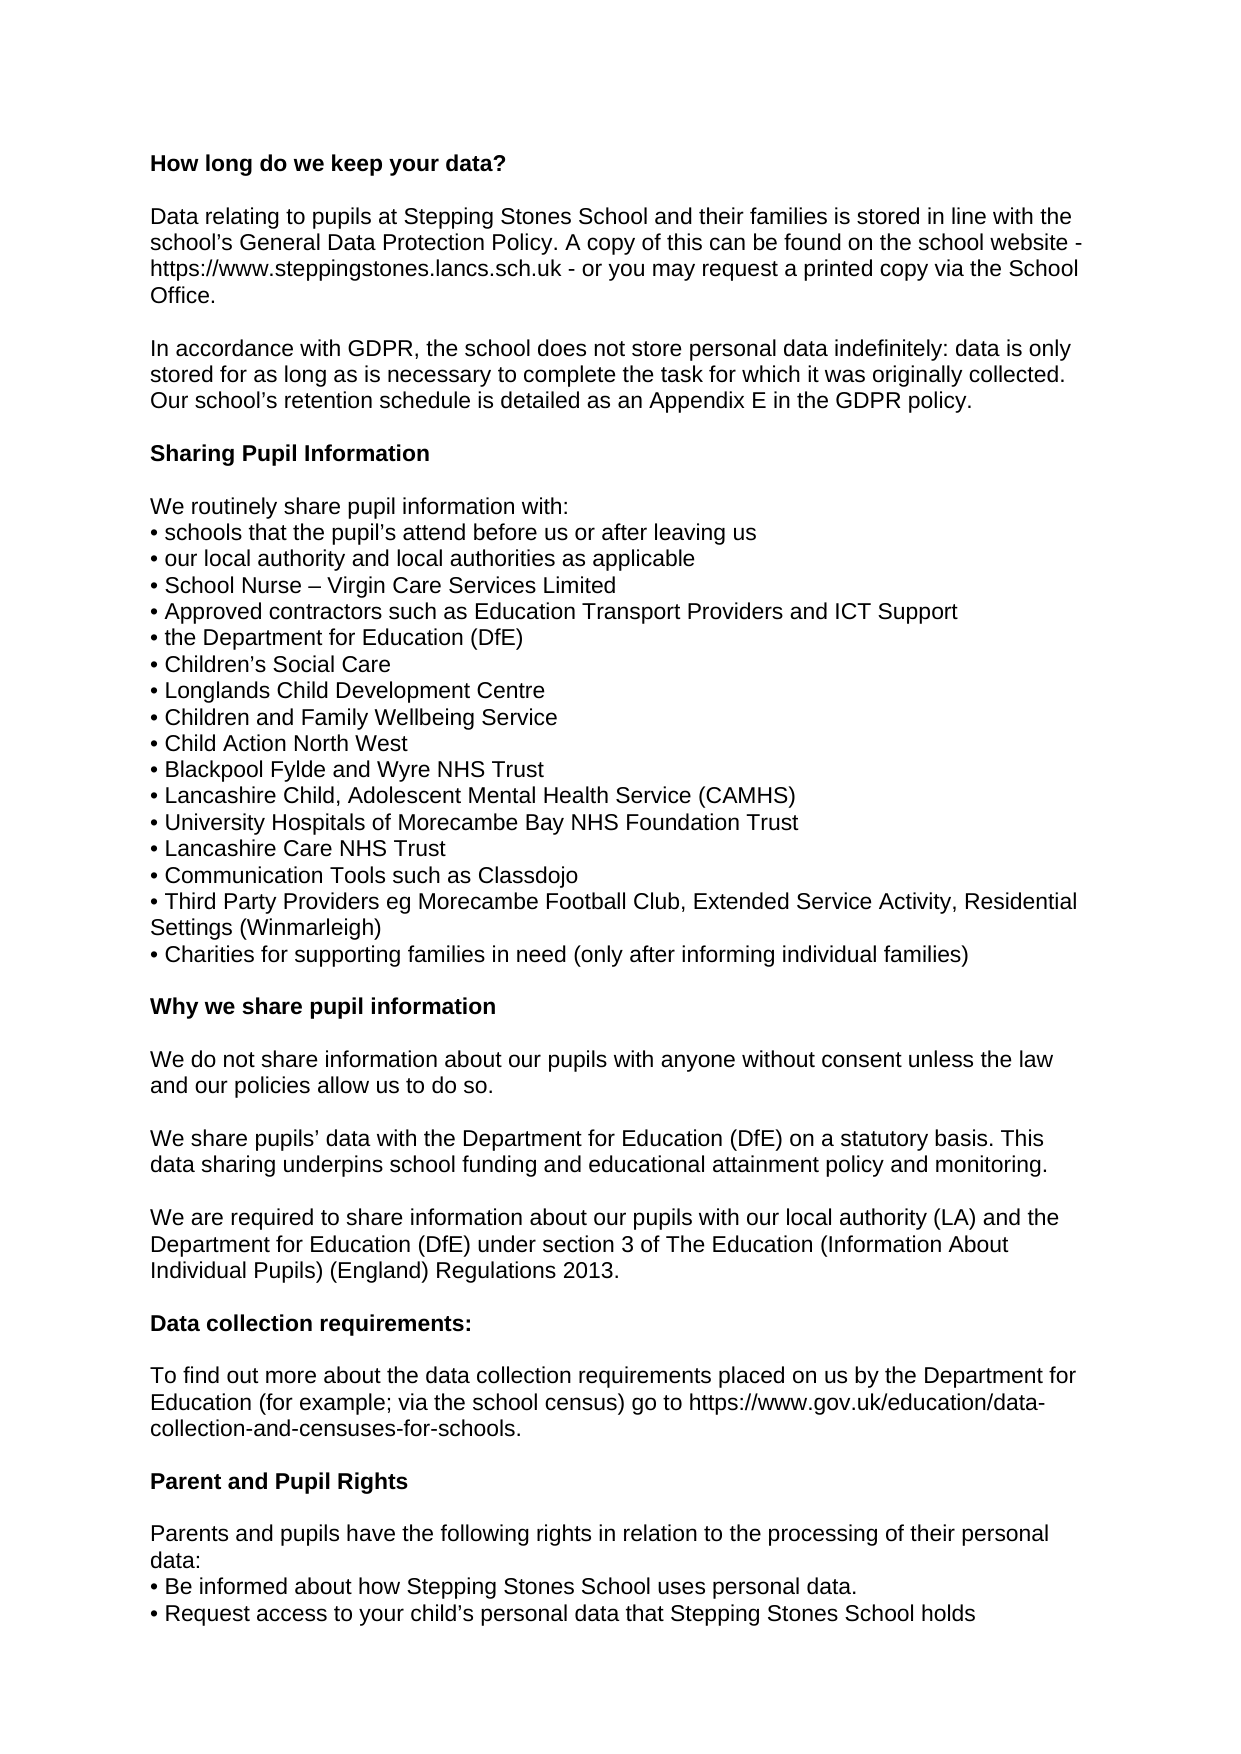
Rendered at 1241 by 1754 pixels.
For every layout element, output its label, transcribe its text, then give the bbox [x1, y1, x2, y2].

text Data relating to pupils at Stepping Stones School and their families is stored in line with the school’s General Data Protection Policy. A copy of this can be found on the school website - https://www.steppingstones.lancs.sch.uk - or you may request a printed copy via the School Office. [150, 203, 1090, 308]
text • Communication Tools such as Classdojo [150, 862, 1090, 888]
text • Approved contractors such as Education Transport Providers and ICT Support [150, 598, 1090, 624]
text We are required to share information about our pupils with our local authority (LA) and the Department for Education (DfE) under section 3 of The Education (Information About Individual Pupils) (England) Regulations 2013. [150, 1204, 1090, 1283]
text Parent and Pupil Rights [150, 1468, 1090, 1494]
text • schools that the pupil’s attend before us or after leaving us [150, 519, 1090, 545]
text • Lancashire Care NHS Trust [150, 835, 1090, 862]
text • the Department for Education (DfE) [150, 624, 1090, 651]
text • Request access to your child’s personal data that Stepping Stones School holds [150, 1599, 1090, 1626]
text We do not share information about our pupils with anyone without consent unless the law and our policies allow us to do so. [150, 1046, 1090, 1099]
text • Be informed about how Stepping Stones School uses personal data. [150, 1573, 1090, 1599]
text Data collection requirements: [150, 1309, 1090, 1336]
text Why we share pupil information [150, 993, 1090, 1020]
text To find out more about the data collection requirements placed on us by the Department for Education (for example; via the school census) go to https://www.gov.uk/education/data-collection-and-censuses-for-schools. [150, 1362, 1090, 1441]
text Parents and pupils have the following rights in relation to the processing of their personal data: [150, 1520, 1090, 1573]
text • Third Party Providers eg Morecambe Football Club, Extended Service Activity, Residential Settings (Winmarleigh) [150, 888, 1090, 941]
text Sharing Pupil Information [150, 440, 1090, 466]
text We routinely share pupil information with: [150, 493, 1090, 519]
text • Child Action North West [150, 730, 1090, 756]
text • Blackpool Fylde and Wyre NHS Trust [150, 756, 1090, 782]
text • Lancashire Child, Adolescent Mental Health Service (CAMHS) [150, 782, 1090, 809]
text • University Hospitals of Morecambe Bay NHS Foundation Trust [150, 809, 1090, 835]
text • School Nurse – Virgin Care Services Limited [150, 572, 1090, 598]
text We share pupils’ data with the Department for Education (DfE) on a statutory basis. This data sharing underpins school funding and educational attainment policy and monitoring. [150, 1125, 1090, 1178]
text • Children’s Social Care [150, 651, 1090, 677]
text • Longlands Child Development Centre [150, 677, 1090, 703]
text • our local authority and local authorities as applicable [150, 545, 1090, 572]
text • Charities for supporting families in need (only after informing individual families) [150, 941, 1090, 967]
text How long do we keep your data? [150, 150, 1090, 176]
text In accordance with GDPR, the school does not store personal data indefinitely: data is only stored for as long as is necessary to complete the task for which it was originally collected. Our school’s retention schedule is detailed as an Appendix E in the GDPR policy. [150, 334, 1090, 413]
text • Children and Family Wellbeing Service [150, 703, 1090, 730]
